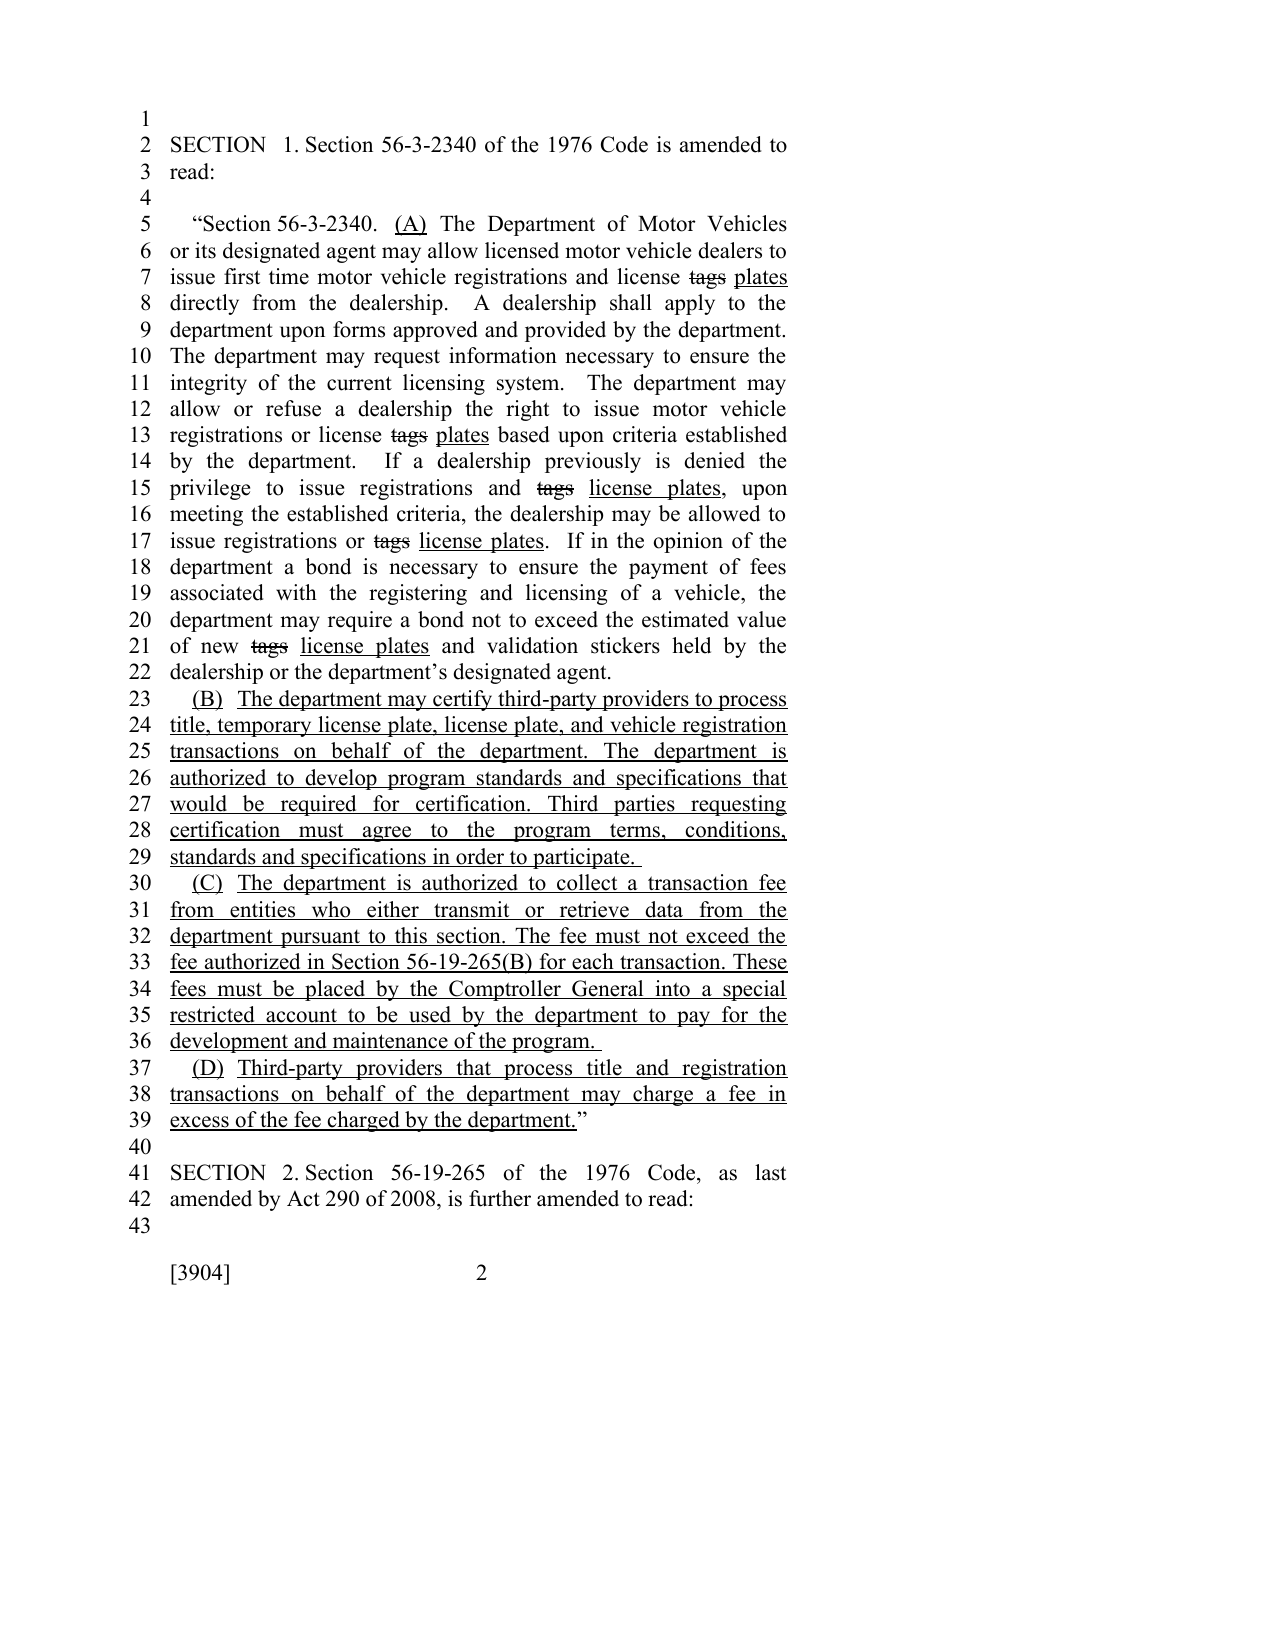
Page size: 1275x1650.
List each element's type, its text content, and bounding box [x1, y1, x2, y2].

text (C) The department is authorized to collect a transaction fee from entities who either transmit or retrieve data from the department pursuant to this section. The fee must not exceed the fee authorized in Section 56-19-265(B) for each transaction. These fees must be placed by the Comptroller General into a special restricted account to be used by the department to pay for the development and maintenance of the program. [169, 869, 787, 919]
text “Section 56-3-2340. (A) The Department of Motor Vehicles or its designated agent may allow licensed motor vehicle dealers to issue first time motor vehicle registrations and license tags plates directly from the dealership. A dealership shall apply to the department upon forms approved and provided by the department. The department may request information necessary to ensure the integrity of the current licensing system. The department may allow or refuse a dealership the right to issue motor vehicle registrations or license tags plates based upon criteria established by the department. If a dealership previously is denied the privilege to issue registrations and tags license plates, upon meeting the established criteria, the dealership may be allowed to issue registrations or tags license plates. If in the opinion of the department a bond is necessary to ensure the payment of fees associated with the registering and licensing of a vehicle, the department may require a bond not to exceed the estimated value of new tags license plates and validation stickers held by the dealership or the department’s designated agent. [169, 210, 787, 685]
text SECTION 1. Section 56-3-2340 of the 1976 Code is amended to read: [169, 131, 787, 184]
text (B) The department may certify third-party providers to process title, temporary license plate, license plate, and vehicle registration transactions on behalf of the department. The department is authorized to develop program standards and specifications that would be required for certification. Third parties requesting certification must agree to the program terms, conditions, standards and specifications in order to participate. [169, 685, 787, 734]
text (D) Third-party providers that process title and registration transactions on behalf of the department may charge a fee in excess of the fee charged by the department.” [169, 1054, 787, 1103]
text (D) Third-party providers that process title and registration transactions on behalf of the department may charge a fee in excess of the fee charged by the department.” [169, 1104, 787, 1133]
text SECTION 2. Section 56-19-265 of the 1976 Code, as last amended by Act 290 of 2008, is further amended to read: [169, 1159, 787, 1212]
